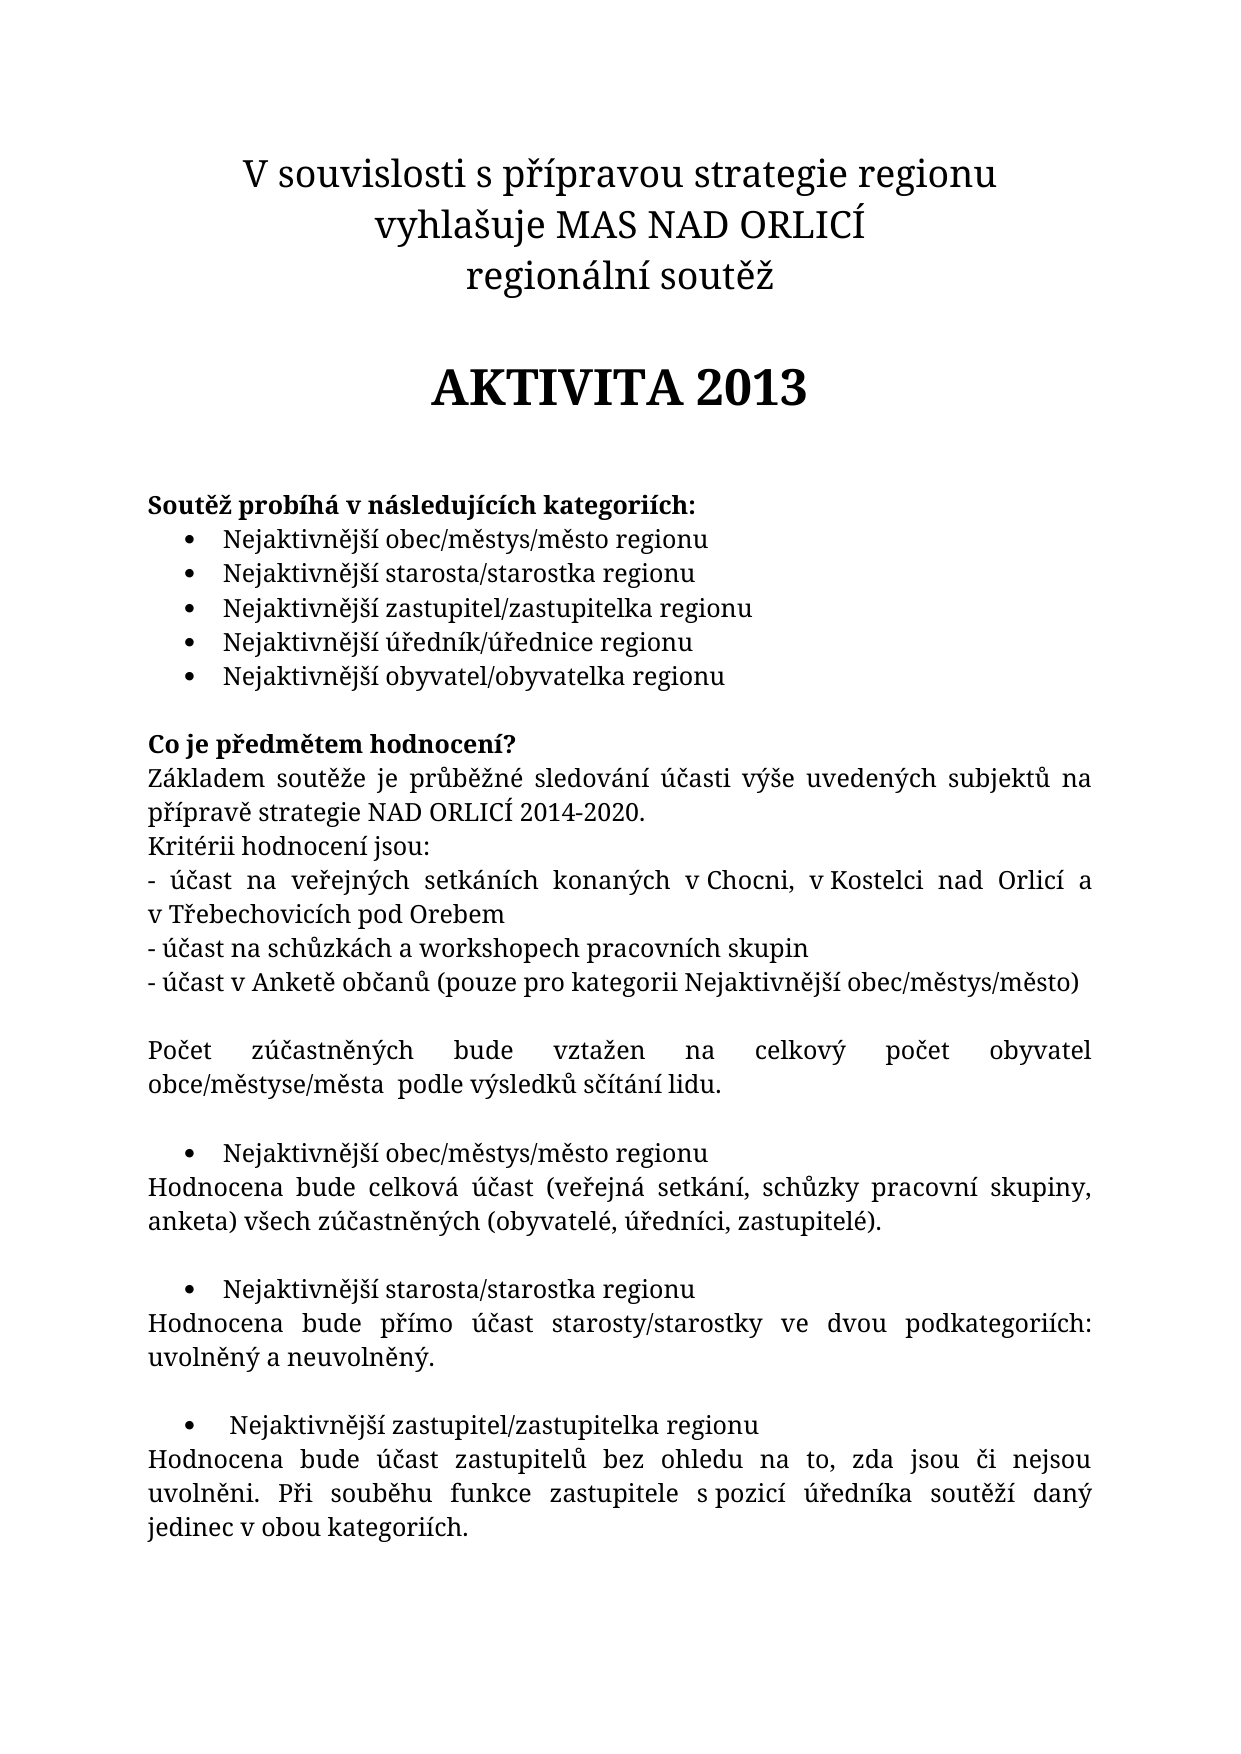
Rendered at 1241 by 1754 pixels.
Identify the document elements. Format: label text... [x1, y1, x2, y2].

text Hodnocena bude celková účast (veřejná setkání, schůzky pracovní skupiny, anketa) všech zúčastněných (obyvatelé, úředníci, zastupitelé). [148, 1169, 1093, 1237]
text - účast na veřejných setkáních konaných v Chocni, v Kostelci nad Orlicí a v Třebechovicích pod Orebem [148, 863, 1093, 931]
list Nejaktivnější úředník/úřednice regionu [185, 624, 1093, 658]
list Nejaktivnější zastupitel/zastupitelka regionu [185, 1408, 1093, 1442]
text V souvislosti s přípravou strategie regionu [148, 148, 1093, 199]
text regionální soutěž [148, 250, 1093, 301]
text Hodnocena bude přímo účast starosty/starostky ve dvou podkategoriích: uvolněný a neuvolněný. [148, 1306, 1093, 1374]
text AKTIVITA 2013 [148, 352, 1093, 420]
list Nejaktivnější obyvatel/obyvatelka regionu [185, 658, 1093, 692]
text Co je předmětem hodnocení? [148, 726, 1093, 761]
text Kritérii hodnocení jsou: [148, 829, 1093, 863]
text vyhlašuje MAS NAD ORLICÍ [148, 199, 1093, 250]
text Hodnocena bude účast zastupitelů bez ohledu na to, zda jsou či nejsou uvolněni. Při souběhu funkce zastupitele s pozicí úředníka soutěží daný jedinec v obou kategoriích. [148, 1442, 1093, 1544]
list Nejaktivnější starosta/starostka regionu [185, 556, 1093, 590]
text - účast na schůzkách a workshopech pracovních skupin [148, 931, 1093, 965]
text Základem soutěže je průběžné sledování účasti výše uvedených subjektů na přípravě strategie NAD ORLICÍ 2014-2020. [148, 761, 1093, 829]
text Počet zúčastněných bude vztažen na celkový počet obyvatel obce/městyse/města podle výsledků sčítání lidu. [148, 1033, 1093, 1101]
list Nejaktivnější starosta/starostka regionu [185, 1271, 1093, 1306]
list Nejaktivnější zastupitel/zastupitelka regionu [185, 590, 1093, 624]
text Soutěž probíhá v následujících kategoriích: [148, 488, 1093, 522]
text - účast v Anketě občanů (pouze pro kategorii Nejaktivnější obec/městys/město) [148, 965, 1093, 999]
list Nejaktivnější obec/městys/město regionu [185, 1135, 1093, 1169]
list Nejaktivnější obec/městys/město regionu [185, 522, 1093, 556]
